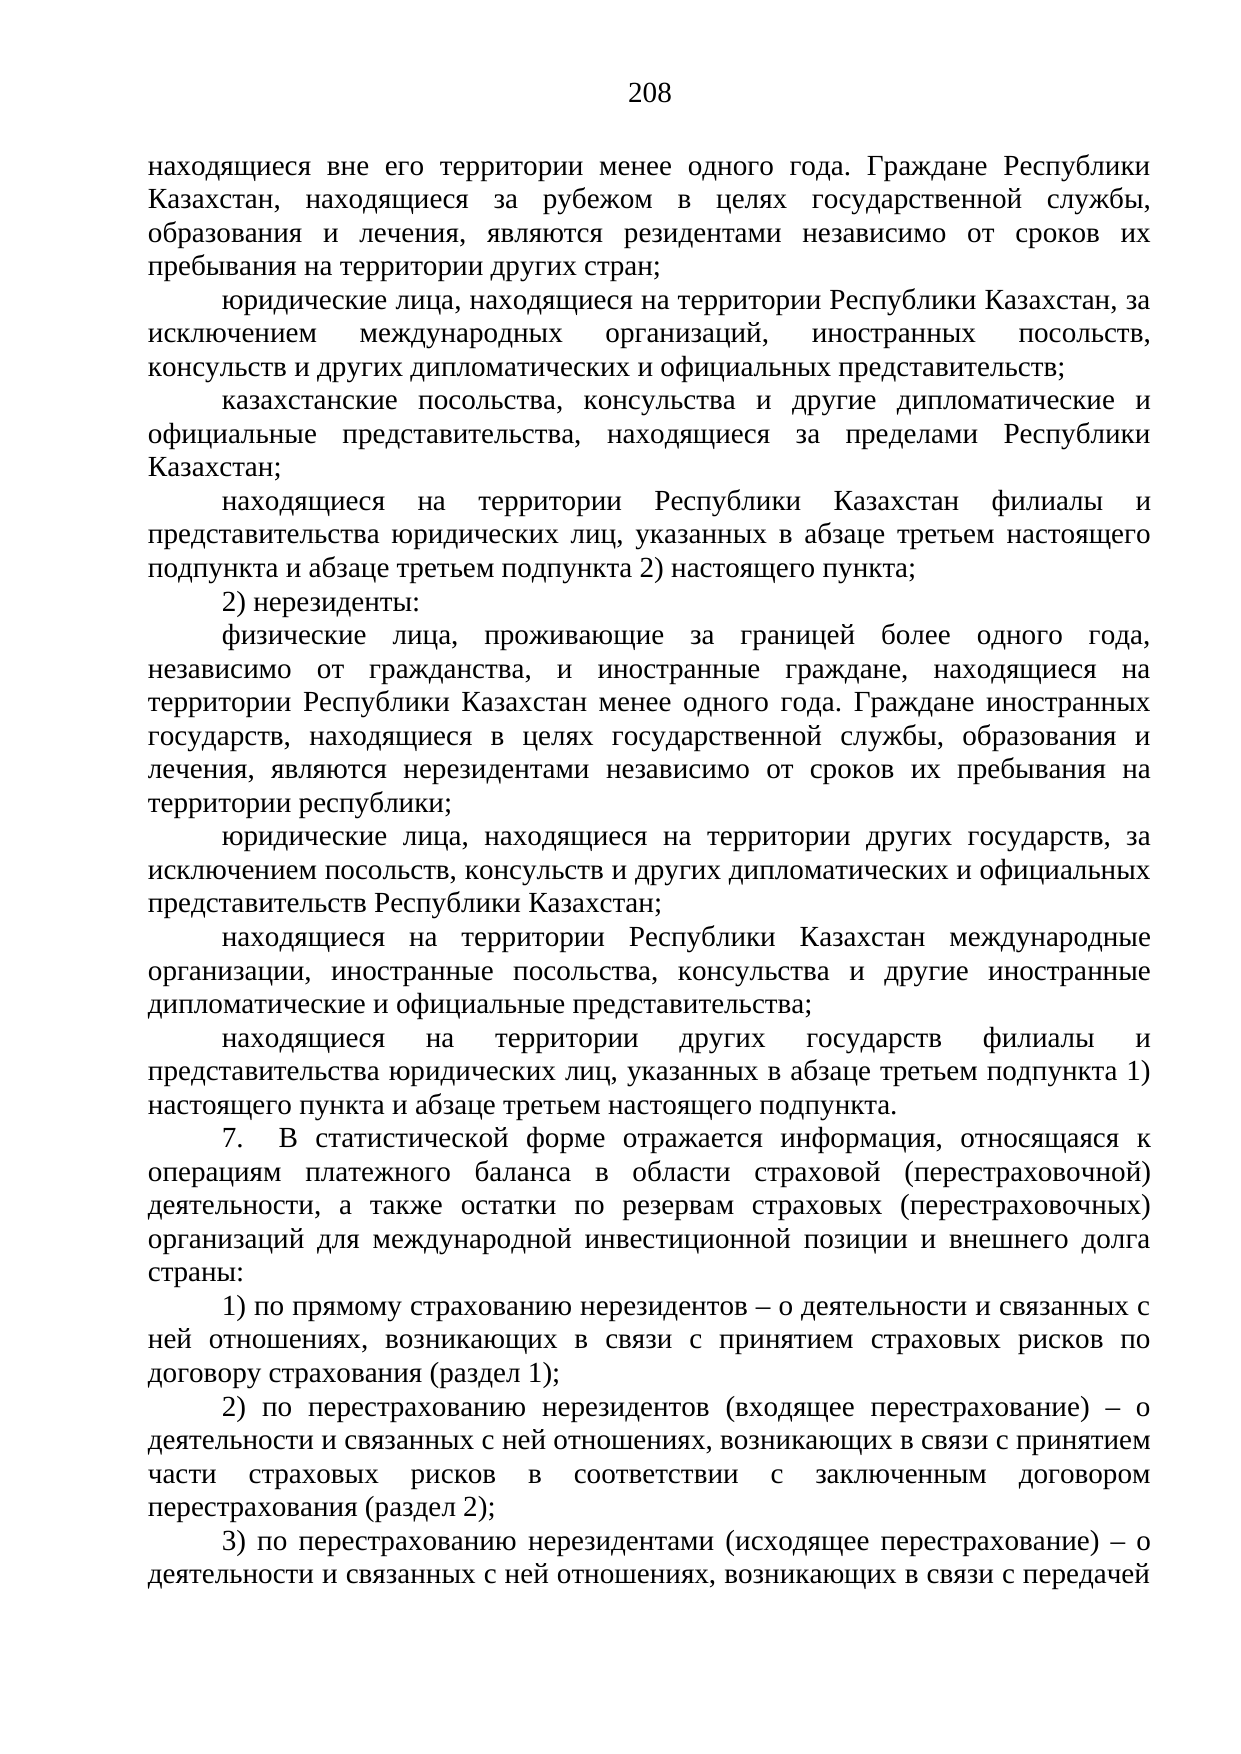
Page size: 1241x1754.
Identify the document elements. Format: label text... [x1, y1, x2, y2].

text юридические лица, находящиеся на территории других государств, за исключением посольств, консульств и других дипломатических и официальных представительств Республики Казахстан; [148, 818, 1152, 919]
text юридические лица, находящиеся на территории Республики Казахстан, за исключением международных организаций, иностранных посольств, консульств и других дипломатических и официальных представительств; [148, 282, 1152, 382]
text 1) по прямому страхованию нерезидентов – о деятельности и связанных с ней отношениях, возникающих в связи с принятием страховых рисков по договору страхования (раздел 1); [148, 1288, 1152, 1389]
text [148, 1523, 1152, 1590]
text физические лица, проживающие за границей более одного года, независимо от гражданства, и иностранные граждане, находящиеся на территории Республики Казахстан менее одного года. Граждане иностранных государств, находящиеся в целях государственной службы, образования и лечения, являются нерезидентами независимо от сроков их пребывания на территории республики; [148, 617, 1152, 818]
text находящиеся на территории Республики Казахстан филиалы и представительства юридических лиц, указанных в абзаце третьем настоящего подпункта и абзаце третьем подпункта 2) настоящего пункта; [148, 483, 1152, 584]
text 7. В статистической форме отражается информация, относящаяся к операциям платежного баланса в области страховой (перестраховочной) деятельности, а также остатки по резервам страховых (перестраховочных) организаций для международной инвестиционной позиции и внешнего долга страны: [148, 1120, 1152, 1288]
text находящиеся на территории других государств филиалы и представительства юридических лиц, указанных в абзаце третьем подпункта 1) настоящего пункта и абзаце третьем настоящего подпункта. [148, 1020, 1152, 1120]
text находящиеся на территории Республики Казахстан международные организации, иностранные посольства, консульства и другие иностранные дипломатические и официальные представительства; [148, 919, 1152, 1020]
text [148, 148, 1152, 282]
text 2) нерезиденты: [148, 584, 1152, 617]
text казахстанские посольства, консульства и другие дипломатические и официальные представительства, находящиеся за пределами Республики Казахстан; [148, 382, 1152, 483]
text 2) по перестрахованию нерезидентов (входящее перестрахование) – о деятельности и связанных с ней отношениях, возникающих в связи с принятием части страховых рисков в соответствии с заключенным договором перестрахования (раздел 2); [148, 1389, 1152, 1523]
